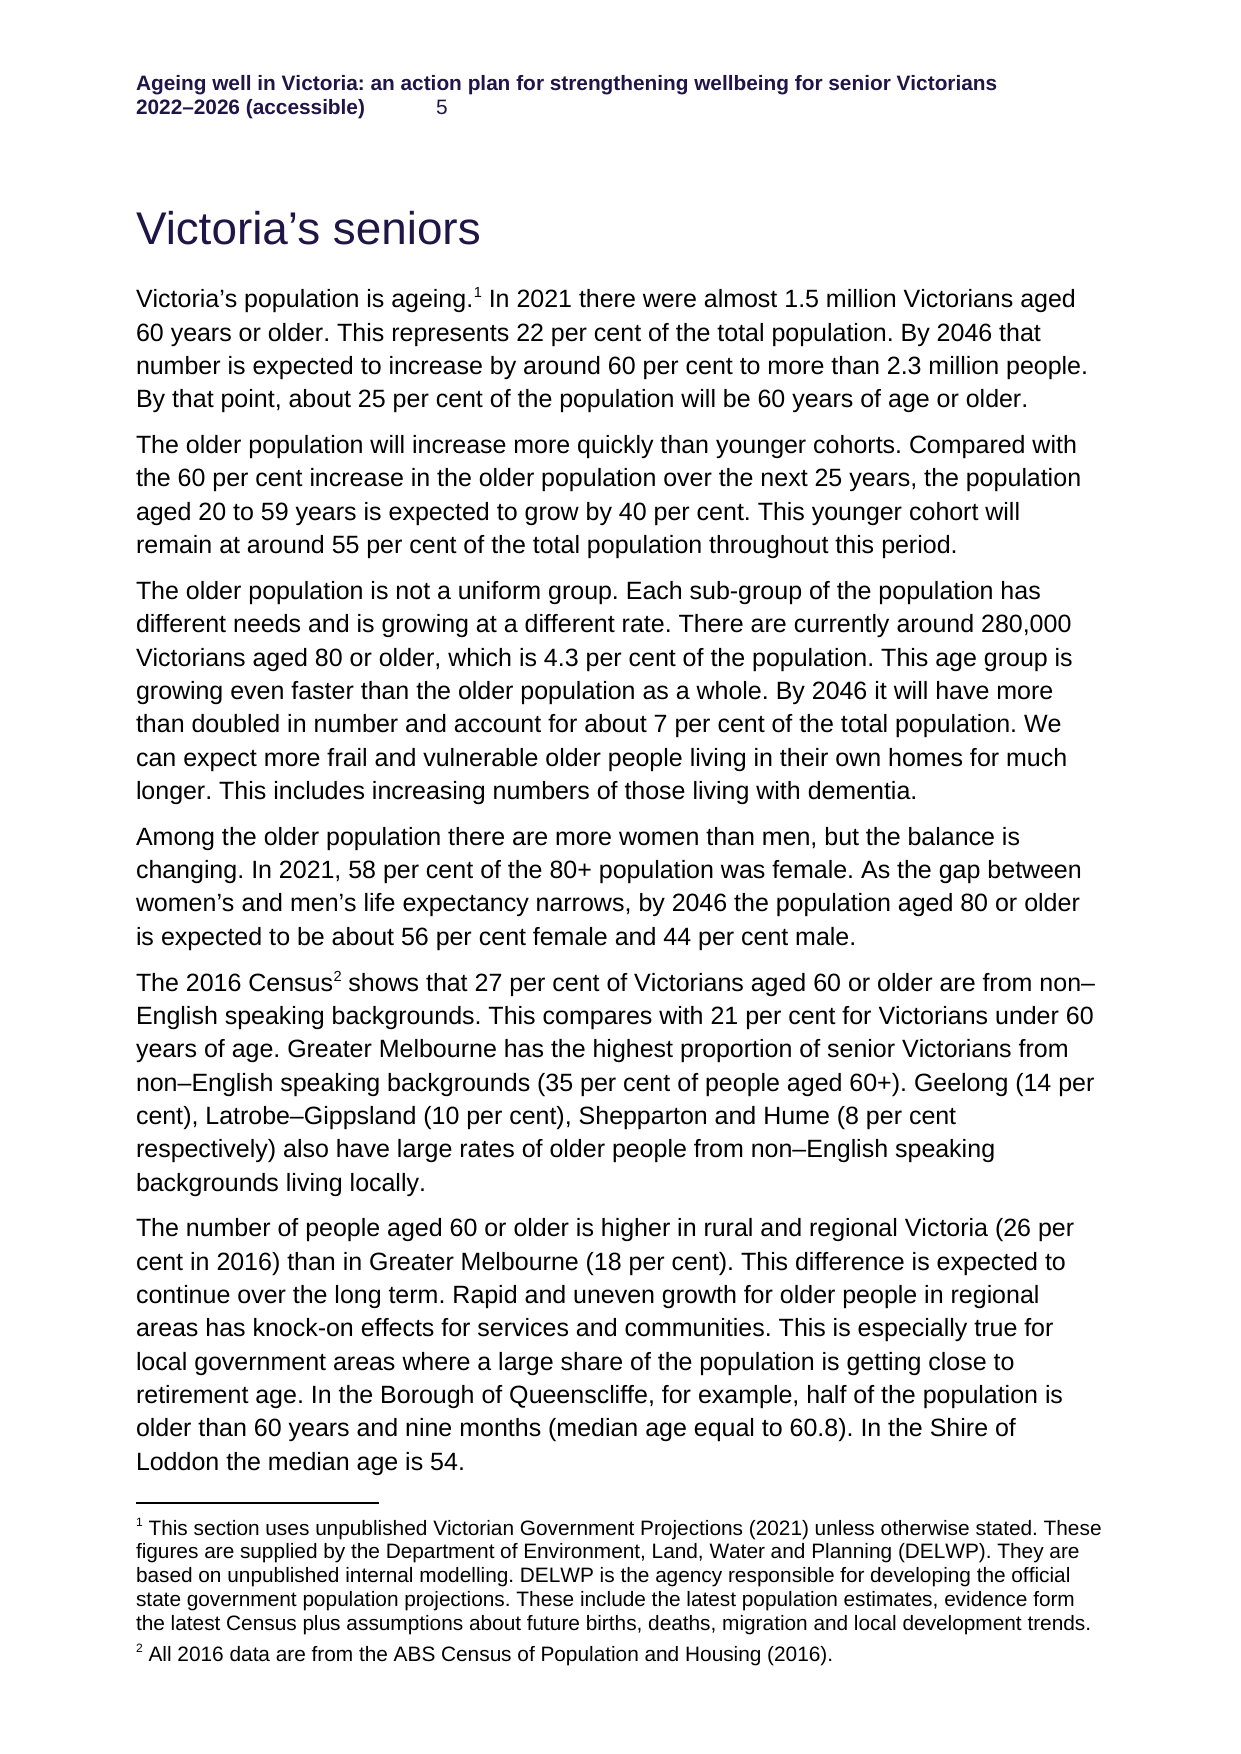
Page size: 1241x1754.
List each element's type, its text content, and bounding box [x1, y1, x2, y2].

text Victoria’s population is ageing. In 2021 there were almost 1.5 million Victorians aged 60 years or older. This represents 22 per cent of the total population. By 2046 that number is expected to increase by around 60 per cent to more than 2.3 million people. By that point, about 25 per cent of the population will be 60 years of age or older. [136, 279, 1104, 413]
text The 2016 Census shows that 27 per cent of Victorians aged 60 or older are from non–English speaking backgrounds. This compares with 21 per cent for Victorians under 60 years of age. Greater Melbourne has the highest proportion of senior Victorians from non–English speaking backgrounds (35 per cent of people aged 60+). Geelong (14 per cent), Latrobe–Gippsland (10 per cent), Shepparton and Hume (8 per cent respectively) also have large rates of older people from non–English speaking backgrounds living locally. [136, 963, 1104, 1196]
text The older population will increase more quickly than younger cohorts. Compared with the 60 per cent increase in the older population over the next 25 years, the population aged 20 to 59 years is expected to grow by 40 per cent. This younger cohort will remain at around 55 per cent of the total population throughout this period. [136, 425, 1104, 559]
text The older population is not a uniform group. Each sub-group of the population has different needs and is growing at a different rate. There are currently around 280,000 Victorians aged 80 or older, which is 4.3 per cent of the population. This age group is growing even faster than the older population as a whole. By 2046 it will have more than doubled in number and account for about 7 per cent of the total population. We can expect more frail and vulnerable older people living in their own homes for much longer. This includes increasing numbers of those living with dementia. [136, 571, 1104, 804]
subtitle Victoria’s seniors [136, 202, 1104, 254]
text Among the older population there are more women than men, but the balance is changing. In 2021, 58 per cent of the 80+ population was female. As the gap between women’s and men’s life expectancy narrows, by 2046 the population aged 80 or older is expected to be about 56 per cent female and 44 per cent male. [136, 817, 1104, 950]
text The number of people aged 60 or older is higher in rural and regional Victoria (26 per cent in 2016) than in Greater Melbourne (18 per cent). This difference is expected to continue over the long term. Rapid and uneven growth for older people in regional areas has knock-on effects for services and communities. This is especially true for local government areas where a large share of the population is getting close to retirement age. In the Borough of Queenscliffe, for example, half of the population is older than 60 years and nine months (median age equal to 60.8). In the Shire of Loddon the median age is 54. [136, 1209, 1104, 1475]
